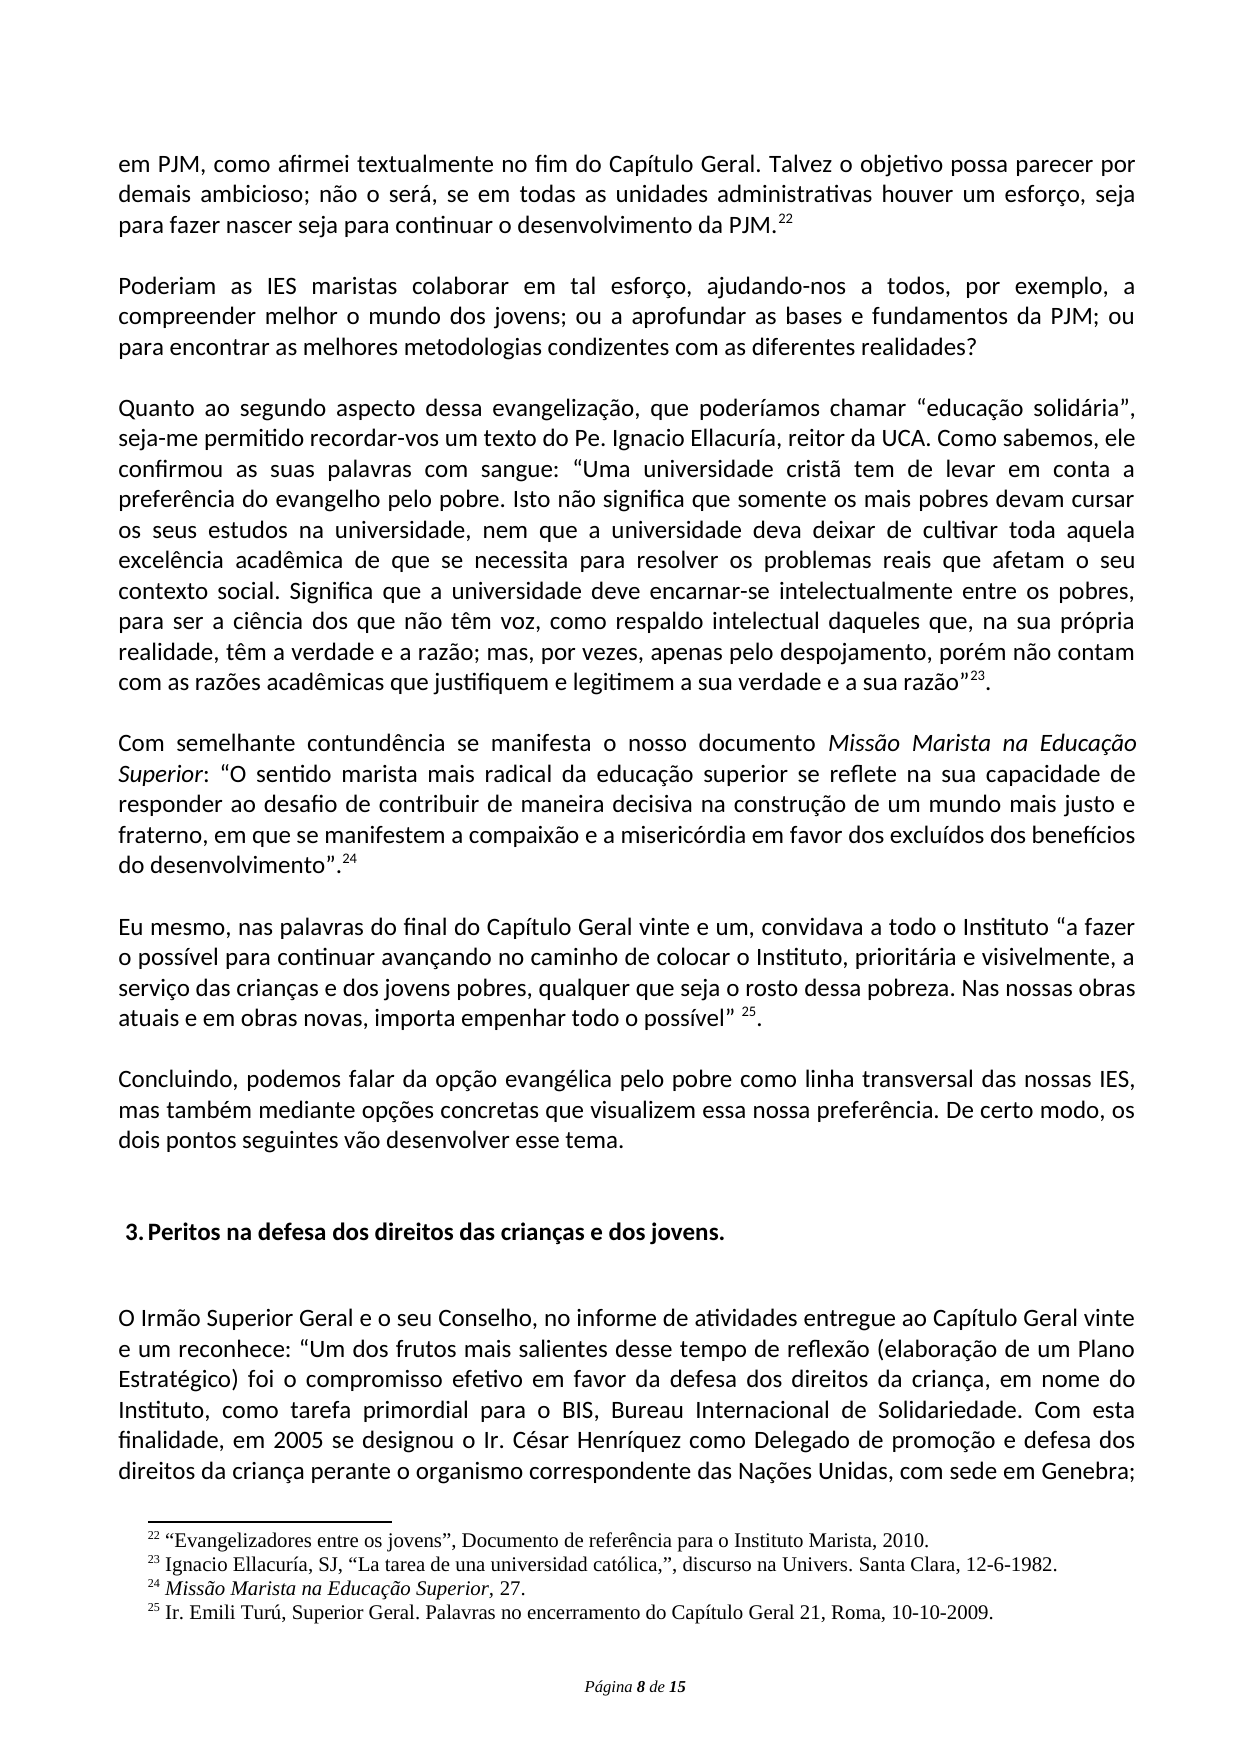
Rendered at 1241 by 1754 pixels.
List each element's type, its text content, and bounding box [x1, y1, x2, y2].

text Eu mesmo, nas palavras do final do Capítulo Geral vinte e um, convidava a todo o Instituto “a fazer o possível para continuar avançando no caminho de colocar o Instituto, prioritária e visivelmente, a serviço das crianças e dos jovens pobres, qualquer que seja o rosto dessa pobreza. Nas nossas obras atuais e em obras novas, importa empenhar todo o possível” . [118, 911, 1137, 1033]
text Concluindo, podemos falar da opção evangélica pelo pobre como linha transversal das nossas IES, mas também mediante opções concretas que visualizem essa nossa preferência. De certo modo, os dois pontos seguintes vão desenvolver esse tema. [118, 1063, 1137, 1155]
text Quanto ao segundo aspecto dessa evangelização, que poderíamos chamar “educação solidária”, seja-me permitido recordar-vos um texto do Pe. Ignacio Ellacuría, reitor da UCA. Como sabemos, ele confirmou as suas palavras com sangue: “Uma universidade cristã tem de levar em conta a preferência do evangelho pelo pobre. Isto não significa que somente os mais pobres devam cursar os seus estudos na universidade, nem que a universidade deva deixar de cultivar toda aquela excelência acadêmica de que se necessita para resolver os problemas reais que afetam o seu contexto social. Significa que a universidade deve encarnar-se intelectualmente entre os pobres, para ser a ciência dos que não têm voz, como respaldo intelectual daqueles que, na sua própria realidade, têm a verdade e a razão; mas, por vezes, apenas pelo despojamento, porém não contam com as razões acadêmicas que justifiquem e legitimem a sua verdade e a sua razão”. [118, 392, 1137, 697]
text Com semelhante contundência se manifesta o nosso documento Missão Marista na Educação Superior: “O sentido marista mais radical da educação superior se reflete na sua capacidade de responder ao desafio de contribuir de maneira decisiva na construção de um mundo mais justo e fraterno, em que se manifestem a compaixão e a misericórdia em favor dos excluídos dos benefícios do desenvolvimento”. [118, 728, 1137, 880]
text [118, 1302, 1137, 1485]
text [118, 148, 1137, 239]
text Poderiam as IES maristas colaborar em tal esforço, ajudando-nos a todos, por exemplo, a compreender melhor o mundo dos jovens; ou a aprofundar as bases e fundamentos da PJM; ou para encontrar as melhores metodologias condizentes com as diferentes realidades? [118, 270, 1137, 361]
list Peritos na defesa dos direitos das crianças e dos jovens. [125, 1216, 1137, 1246]
